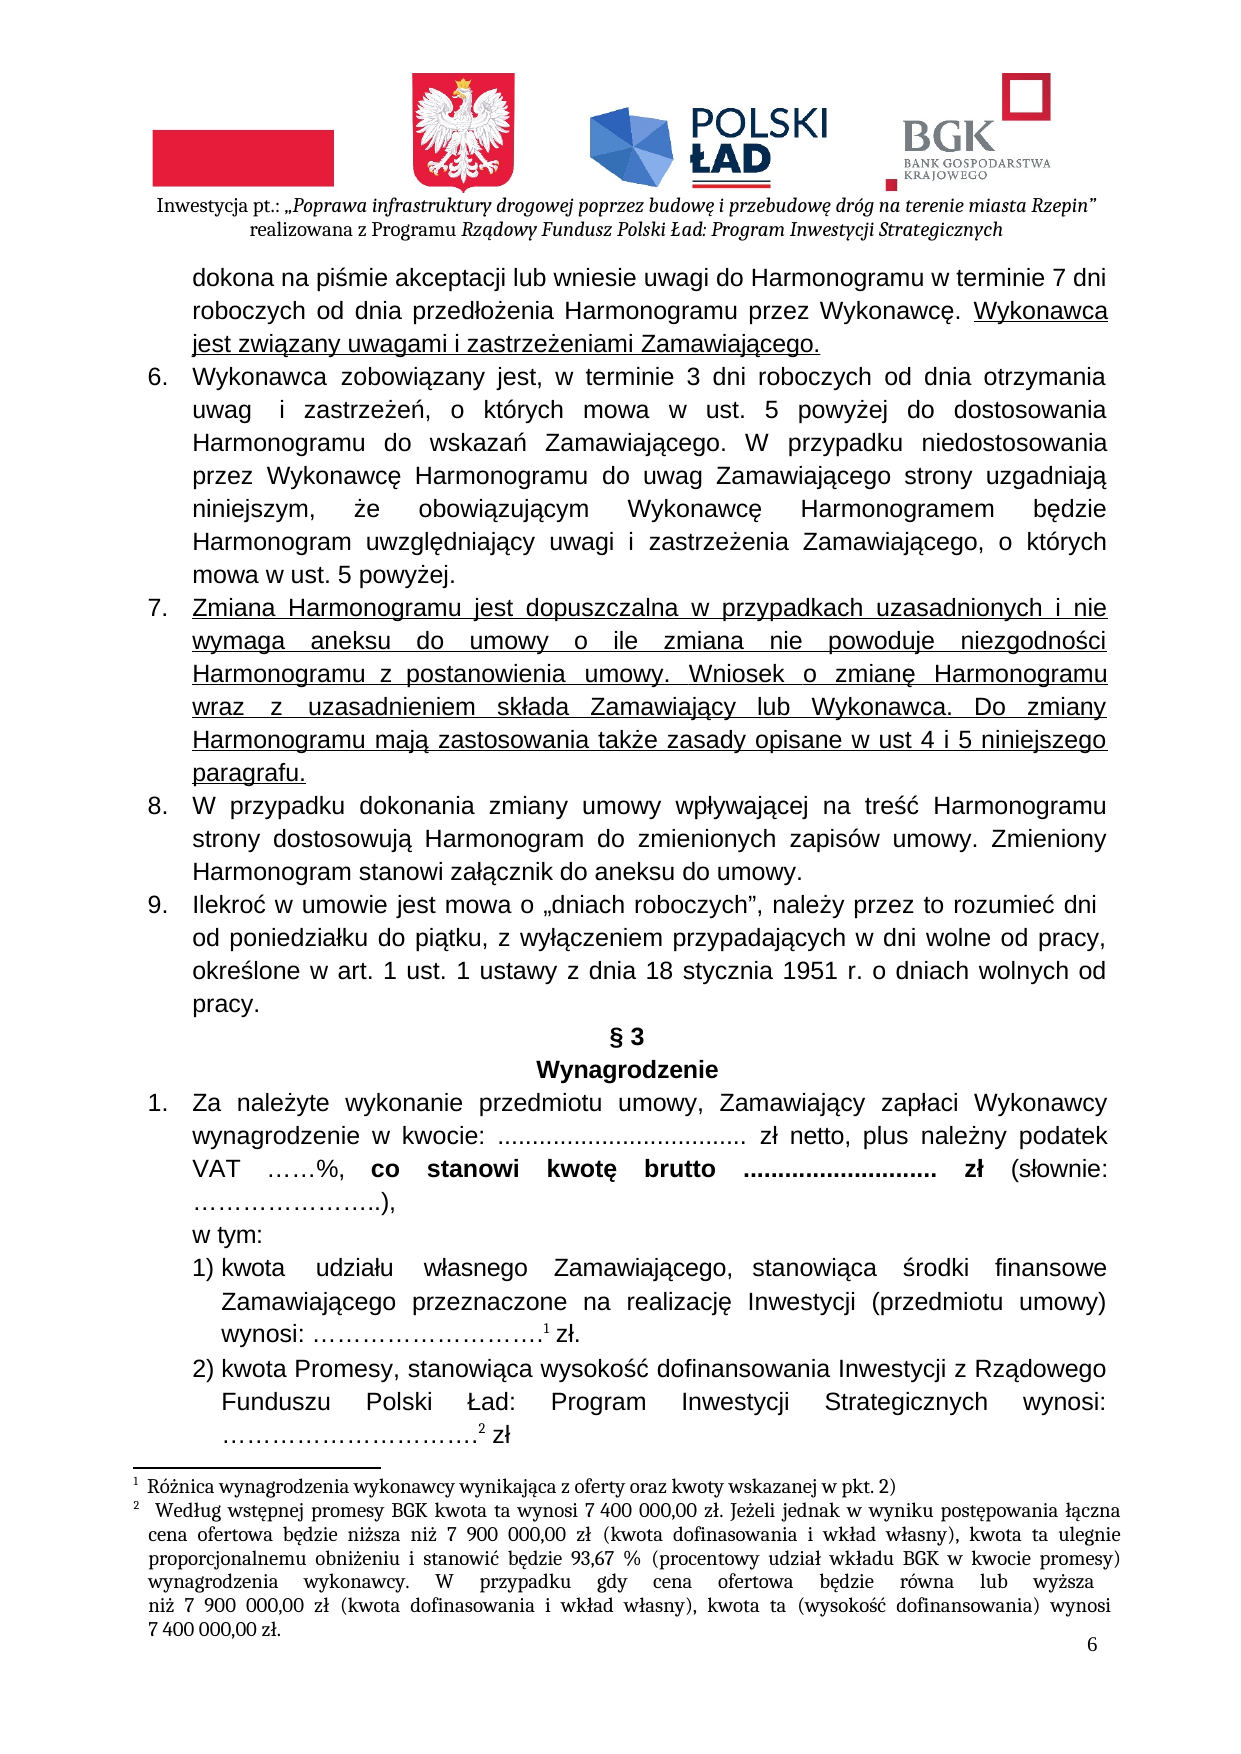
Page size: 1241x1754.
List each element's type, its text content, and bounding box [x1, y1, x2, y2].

list Wykonawca zobowiązany jest, w terminie 3 dni roboczych od dnia otrzymania uwag i zastrzeżeń, o których mowa w ust. 5 powyżej do dostosowania Harmonogramu do wskazań Zamawiającego. W przypadku niedostosowania przez Wykonawcę Harmonogramu do uwag Zamawiającego strony uzgadniają niniejszym, że obowiązującym Wykonawcę Harmonogramem będzie Harmonogram uwzględniający uwagi i zastrzeżenia Zamawiającego, o których mowa w ust. 5 powyżej. [147, 362, 1108, 588]
text Wynagrodzenie [362, 1055, 893, 1084]
list kwota udziału własnego Zamawiającego, stanowiąca środki finansowe Zamawiającego przeznaczone na realizację Inwestycji (przedmiotu umowy) wynosi: ………………………. zł. [192, 1253, 1107, 1349]
text § 3 [362, 1022, 893, 1051]
list W przypadku dokonania zmiany umowy wpływającej na treść Harmonogramu strony dostosowują Harmonogram do zmienionych zapisów umowy. Zmieniony Harmonogram stanowi załącznik do aneksu do umowy. [147, 791, 1108, 886]
picture [152, 73, 1098, 193]
list Zmiana Harmonogramu jest dopuszczalna w przypadkach uzasadnionych i nie wymaga aneksu do umowy o ile zmiana nie powoduje niezgodności Harmonogramu z postanowienia umowy. Wniosek o zmianę Harmonogramu wraz z uzasadnieniem składa Zamawiający lub Wykonawca. Do zmiany Harmonogramu mają zastosowania także zasady opisane w ust 4 i 5 niniejszego paragrafu. [147, 593, 1108, 787]
text w tym: [192, 1220, 1121, 1249]
list kwota Promesy, stanowiąca wysokość dofinansowania Inwestycji z Rządowego Funduszu Polski Ład: Program Inwestycji Strategicznych wynosi: …………………………. zł [192, 1353, 1107, 1449]
list Ilekroć w umowie jest mowa o „dniach roboczych”, należy przez to rozumieć dni od poniedziałku do piątku, z wyłączeniem przypadających w dni wolne od pracy, określone w art. 1 ust. 1 ustawy z dnia 18 stycznia 1951 r. o dniach wolnych od pracy. [147, 890, 1108, 1018]
list Za należyte wykonanie przedmiotu umowy, Zamawiający zapłaci Wykonawcy wynagrodzenie w kwocie: .................................... zł netto, plus należny podatek VAT ……%, co stanowi kwotę brutto ............................ zł (słownie: …………………..), [147, 1088, 1108, 1216]
